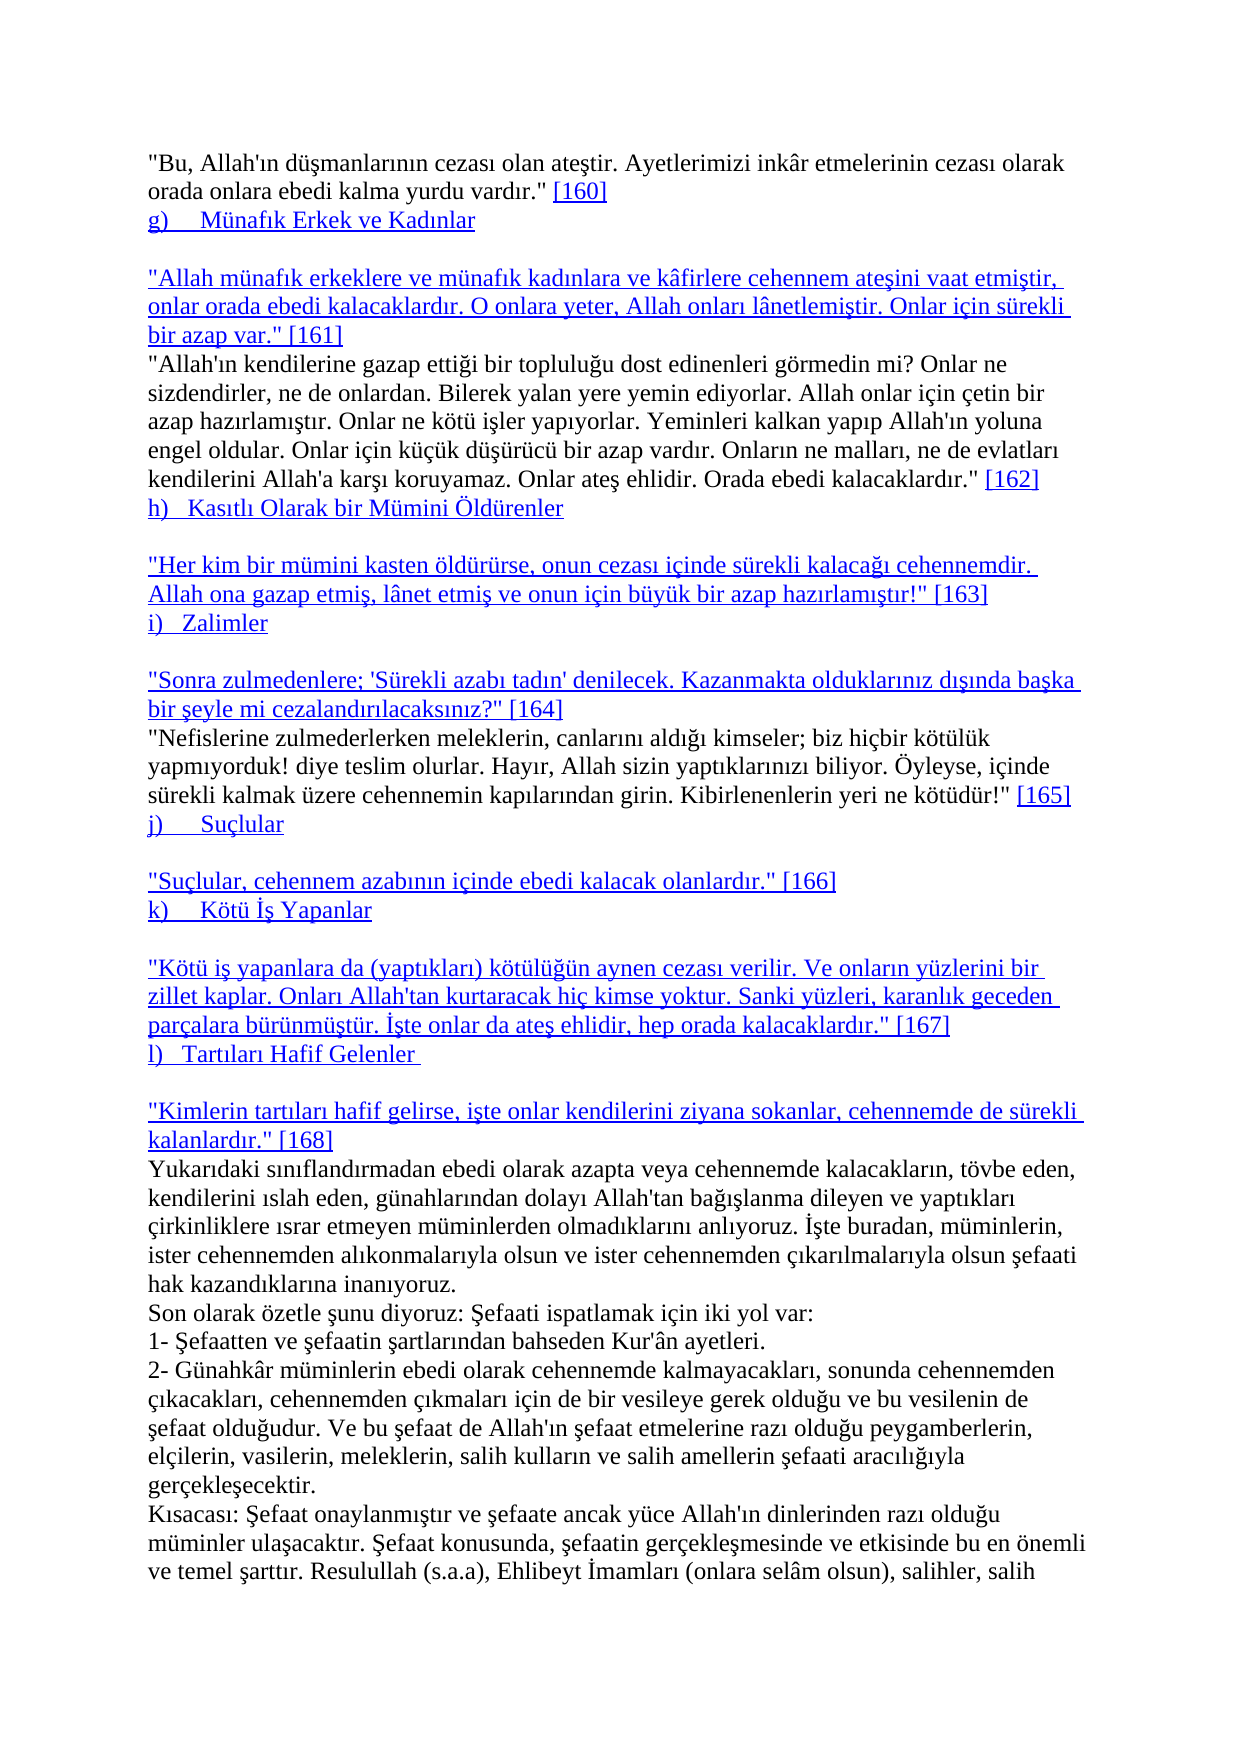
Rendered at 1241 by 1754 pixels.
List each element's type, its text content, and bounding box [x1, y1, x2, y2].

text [148, 1499, 1093, 1585]
text Yukarıdaki sınıflandırmadan ebedi olarak azapta veya cehennemde kalacakların, tövbe eden, kendilerini ıslah eden, günahlarından dolayı Allah'tan bağışlanma dileyen ve yaptıkları çirkinliklere ısrar etmeyen müminlerden olmadıklarını anlıyoruz. İşte buradan, müminlerin, ister cehennemden alıkonmalarıyla olsun ve ister cehennemden çıkarılmalarıyla olsun şefaati hak kazandıklarına inanıyoruz. [148, 1154, 1093, 1298]
text "Allah münafık erkeklere ve münafık kadınlara ve kâfirlere cehennem ateşini vaat etmiştir, onlar orada ebedi kalacaklardır. O onlara yeter, Allah onları lânetlemiştir. Onlar için sürekli bir azap var." [161] [148, 263, 1093, 349]
text g) Münafık Erkek ve Kadınlar [148, 205, 1093, 234]
text 1- Şefaatten ve şefaatin şartlarından bahseden Kur'ân ayetleri. [148, 1326, 1093, 1355]
text j) Suçlular [148, 809, 1093, 838]
text "Nefislerine zulmederlerken meleklerin, canlarını aldığı kimseler; biz hiçbir kötülük yapmıyorduk! diye teslim olurlar. Hayır, Allah sizin yaptıklarınızı biliyor. Öyleyse, içinde sürekli kalmak üzere cehennemin kapılarından girin. Kibirlenenlerin yeri ne kötüdür!" [165] [148, 723, 1093, 809]
text "Kötü iş yapanlara da (yaptıkları) kötülüğün aynen cezası verilir. Ve onların yüzlerini bir zillet kaplar. Onları Allah'tan kurtaracak hiç kimse yoktur. Sanki yüzleri, karanlık geceden parçalara bürünmüştür. İşte onlar da ateş ehlidir, hep orada kalacaklardır." [167] [148, 953, 1093, 1039]
text "Kimlerin tartıları hafif gelirse, işte onlar kendilerini ziyana sokanlar, cehennemde de sürekli kalanlardır." [168] [148, 1096, 1093, 1154]
text "Allah'ın kendilerine gazap ettiği bir topluluğu dost edinenleri görmedin mi? Onlar ne sizdendirler, ne de onlardan. Bilerek yalan yere yemin ediyorlar. Allah onlar için çetin bir azap hazırlamıştır. Onlar ne kötü işler yapıyorlar. Yeminleri kalkan yapıp Allah'ın yoluna engel oldular. Onlar için küçük düşürücü bir azap vardır. Onların ne malları, ne de evlatları kendilerini Allah'a karşı koruyamaz. Onlar ateş ehlidir. Orada ebedi kalacaklardır." [162] [148, 349, 1093, 493]
text "Suçlular, cehennem azabının içinde ebedi kalacak olanlardır." [166] [148, 866, 1093, 895]
text l) Tartıları Hafif Gelenler [148, 1039, 1093, 1068]
text 2- Günahkâr müminlerin ebedi olarak cehennemde kalmayacakları, sonunda cehennemden çıkacakları, cehennemden çıkmaları için de bir vesileye gerek olduğu ve bu vesilenin de şefaat olduğudur. Ve bu şefaat de Allah'ın şefaat etmelerine razı olduğu peygamberlerin, elçilerin, vasilerin, meleklerin, salih kulların ve salih amellerin şefaati aracılığıyla gerçekleşecektir. [148, 1355, 1093, 1499]
text Son olarak özetle şunu diyoruz: Şefaati ispatlamak için iki yol var: [148, 1298, 1093, 1326]
text i) Zalimler [148, 608, 1093, 636]
text k) Kötü İş Yapanlar [148, 895, 1093, 924]
text h) Kasıtlı Olarak bir Mümini Öldürenler [148, 493, 1093, 521]
text "Her kim bir mümini kasten öldürürse, onun cezası içinde sürekli kalacağı cehennemdir. Allah ona gazap etmiş, lânet etmiş ve onun için büyük bir azap hazırlamıştır!" [163] [148, 550, 1093, 608]
text "Bu, Allah'ın düşmanlarının cezası olan ateştir. Ayetlerimizi inkâr etmelerinin cezası olarak orada onlara ebedi kalma yurdu vardır." [160] [148, 148, 1093, 205]
text "Sonra zulmedenlere; 'Sürekli azabı tadın' denilecek. Kazanmakta olduklarınız dışında başka bir şeyle mi cezalandırılacaksınız?" [164] [148, 665, 1093, 723]
